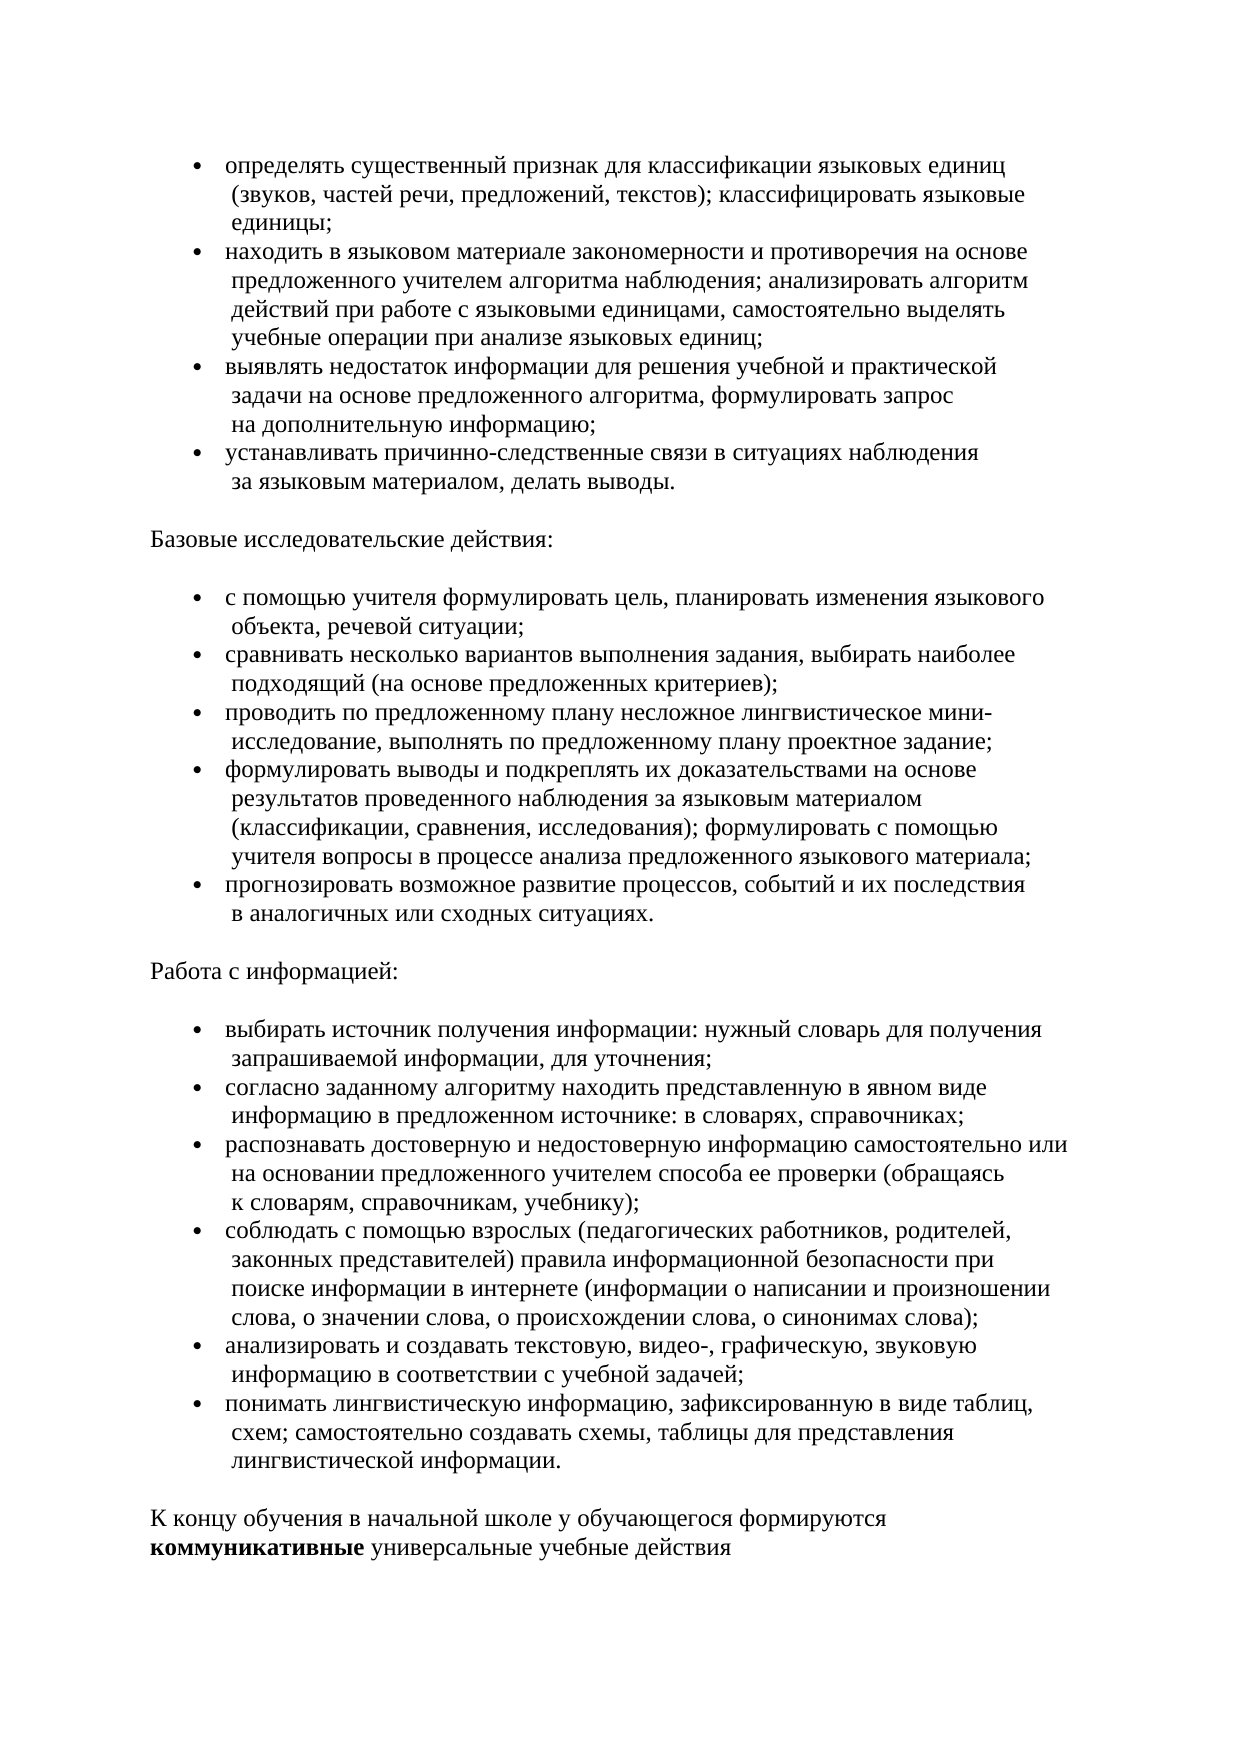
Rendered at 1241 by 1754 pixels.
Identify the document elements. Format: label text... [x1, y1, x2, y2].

list выявлять недостаток информации для решения учебной и практической задачи на основе предложенного алгоритма, формулировать запрос на дополнительную информацию; [194, 351, 1071, 437]
text Базовые исследовательские действия: [150, 524, 1090, 553]
list формулировать выводы и подкреплять их доказательствами на основе результатов проведенного наблюдения за языковым материалом (классификации, сравнения, исследования); формулировать с помощью учителя вопросы в процессе анализа предложенного языкового материала; [194, 754, 1071, 869]
list распознавать достоверную и недостоверную информацию самостоятельно или на основании предложенного учителем способа ее проверки (обращаясь к словарям, справочникам, учебнику); [194, 1129, 1071, 1215]
list определять существенный признак для классификации языковых единиц (звуков, частей речи, предложений, текстов); классифицировать языковые единицы; [194, 150, 1071, 236]
list выбирать источник получения информации: нужный словарь для получения запрашиваемой информации, для уточнения; [194, 1014, 1071, 1072]
list устанавливать причинно-следственные связи в ситуациях наблюдения за языковым материалом, делать выводы. [194, 437, 1071, 495]
list сравнивать несколько вариантов выполнения задания, выбирать наиболее подходящий (на основе предложенных критериев); [194, 639, 1071, 697]
list с помощью учителя формулировать цель, планировать изменения языкового объекта, речевой ситуации; [194, 582, 1071, 639]
text К концу обучения в начальной школе у обучающегося формируются коммуникативные универсальные учебные действия [150, 1503, 1090, 1561]
list согласно заданному алгоритму находить представленную в явном виде информацию в предложенном источнике: в словарях, справочниках; [194, 1072, 1071, 1129]
list соблюдать с помощью взрослых (педагогических работников, родителей, законных представителей) правила информационной безопасности при поиске информации в интернете (информации о написании и произношении слова, о значении слова, о происхождении слова, о синонимах слова); [194, 1215, 1071, 1330]
list находить в языковом материале закономерности и противоречия на основе предложенного учителем алгоритма наблюдения; анализировать алгоритм действий при работе с языковыми единицами, самостоятельно выделять учебные операции при анализе языковых единиц; [194, 236, 1071, 351]
list прогнозировать возможное развитие процессов, событий и их последствия в аналогичных или сходных ситуациях. [194, 869, 1071, 927]
list понимать лингвистическую информацию, зафиксированную в виде таблиц, схем; самостоятельно создавать схемы, таблицы для представления лингвистической информации. [194, 1388, 1071, 1474]
list проводить по предложенному плану несложное лингвистическое мини-исследование, выполнять по предложенному плану проектное задание; [194, 697, 1071, 754]
list анализировать и создавать текстовую, видео-, графическую, звуковую информацию в соответствии с учебной задачей; [194, 1330, 1071, 1388]
text Работа с информацией: [150, 956, 1090, 985]
